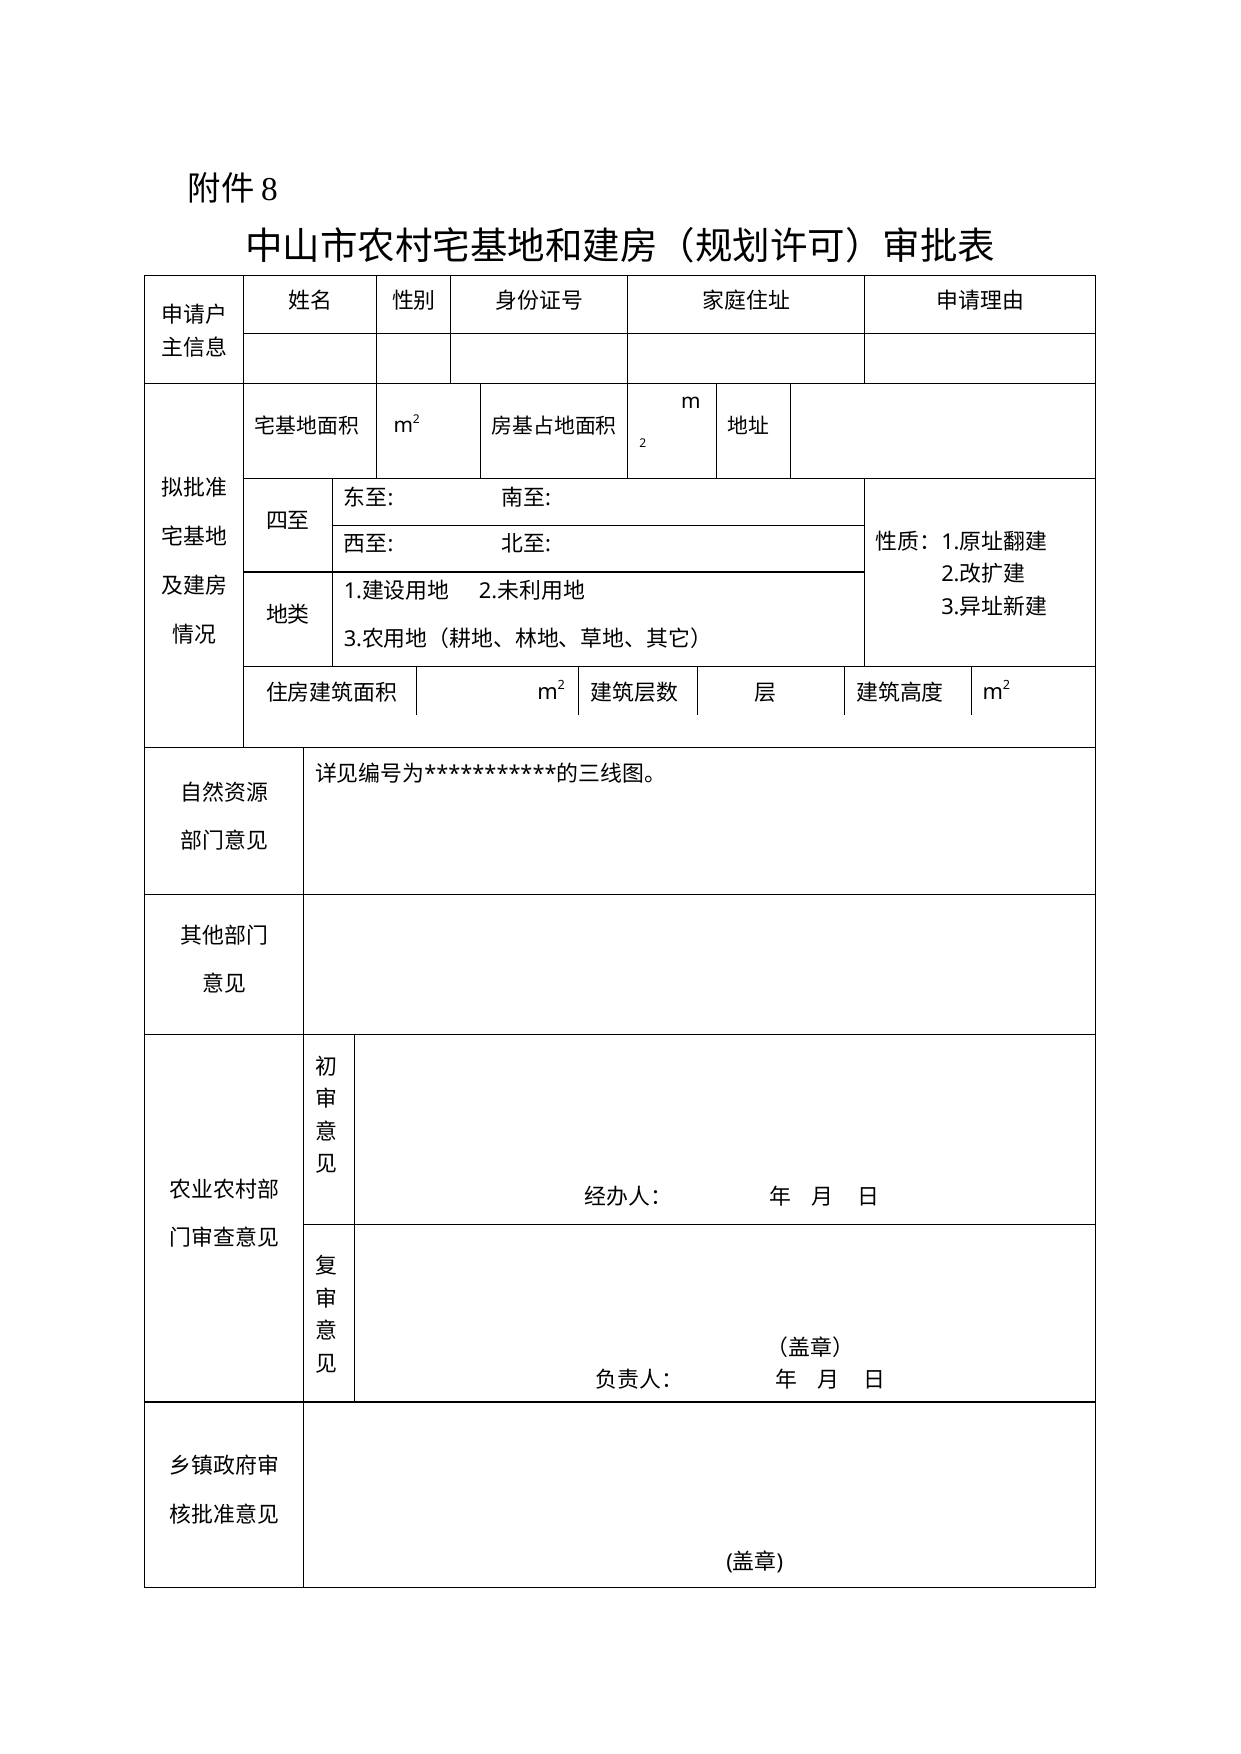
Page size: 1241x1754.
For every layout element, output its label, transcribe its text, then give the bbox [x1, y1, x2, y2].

table_header 申请户主信息 [145, 276, 243, 383]
text 中山市农村宅基地和建房（规划许可）审批表 [187, 210, 1053, 275]
table_header 身份证号 [451, 276, 627, 333]
table_header 性别 [377, 276, 450, 333]
table_cell 宅基地面积 [244, 384, 376, 478]
table_cell [628, 334, 864, 383]
table_cell 拟批准宅基地及建房情况 [145, 384, 243, 747]
table_cell 农业农村部 门审查意见 [145, 1035, 303, 1401]
table_cell [791, 384, 1095, 478]
table_cell [244, 667, 1095, 747]
table_cell 乡镇政府审 核批准意见 [145, 1403, 303, 1587]
table_header 姓名 [244, 276, 376, 333]
text 附件8 [187, 162, 1053, 210]
table_cell 初审意见 [304, 1035, 354, 1224]
table_cell （盖章） 负责人： 年 月 日 [355, 1225, 1095, 1401]
table_cell 地址 [717, 384, 790, 478]
table_cell [377, 334, 450, 383]
table_cell 复审意见 [304, 1225, 354, 1401]
table_cell 性质：1.原址翻建 2.改扩建 3.异址新建 [865, 479, 1095, 666]
table_cell 1.建设用地 2.未利用地 3.农用地（耕地、林地、草地、其它） [333, 573, 864, 666]
table_cell [865, 334, 1095, 383]
table_header 申请理由 [865, 276, 1095, 333]
table_cell [244, 334, 376, 383]
table_cell 四至 [244, 479, 332, 571]
table_cell 地类 [244, 573, 332, 666]
table_cell 东至: 南至: [333, 479, 864, 524]
table_cell m2 [628, 384, 716, 478]
table_cell 自然资源 部门意见 [145, 748, 303, 893]
table_header 家庭住址 [628, 276, 864, 333]
table_cell 详见编号为***********的三线图。 [304, 748, 1095, 893]
table_cell 房基占地面积 [481, 384, 627, 478]
table_cell [304, 895, 1095, 1034]
table_cell 经办人： 年 月 日 [355, 1035, 1095, 1224]
table_cell (盖章) 负责人: 年 月 日 [304, 1403, 1095, 1587]
table_cell [451, 334, 627, 383]
table_cell m2 [377, 384, 480, 478]
table_cell 西至: 北至: [333, 526, 864, 571]
table_cell 其他部门 意见 [145, 895, 303, 1034]
